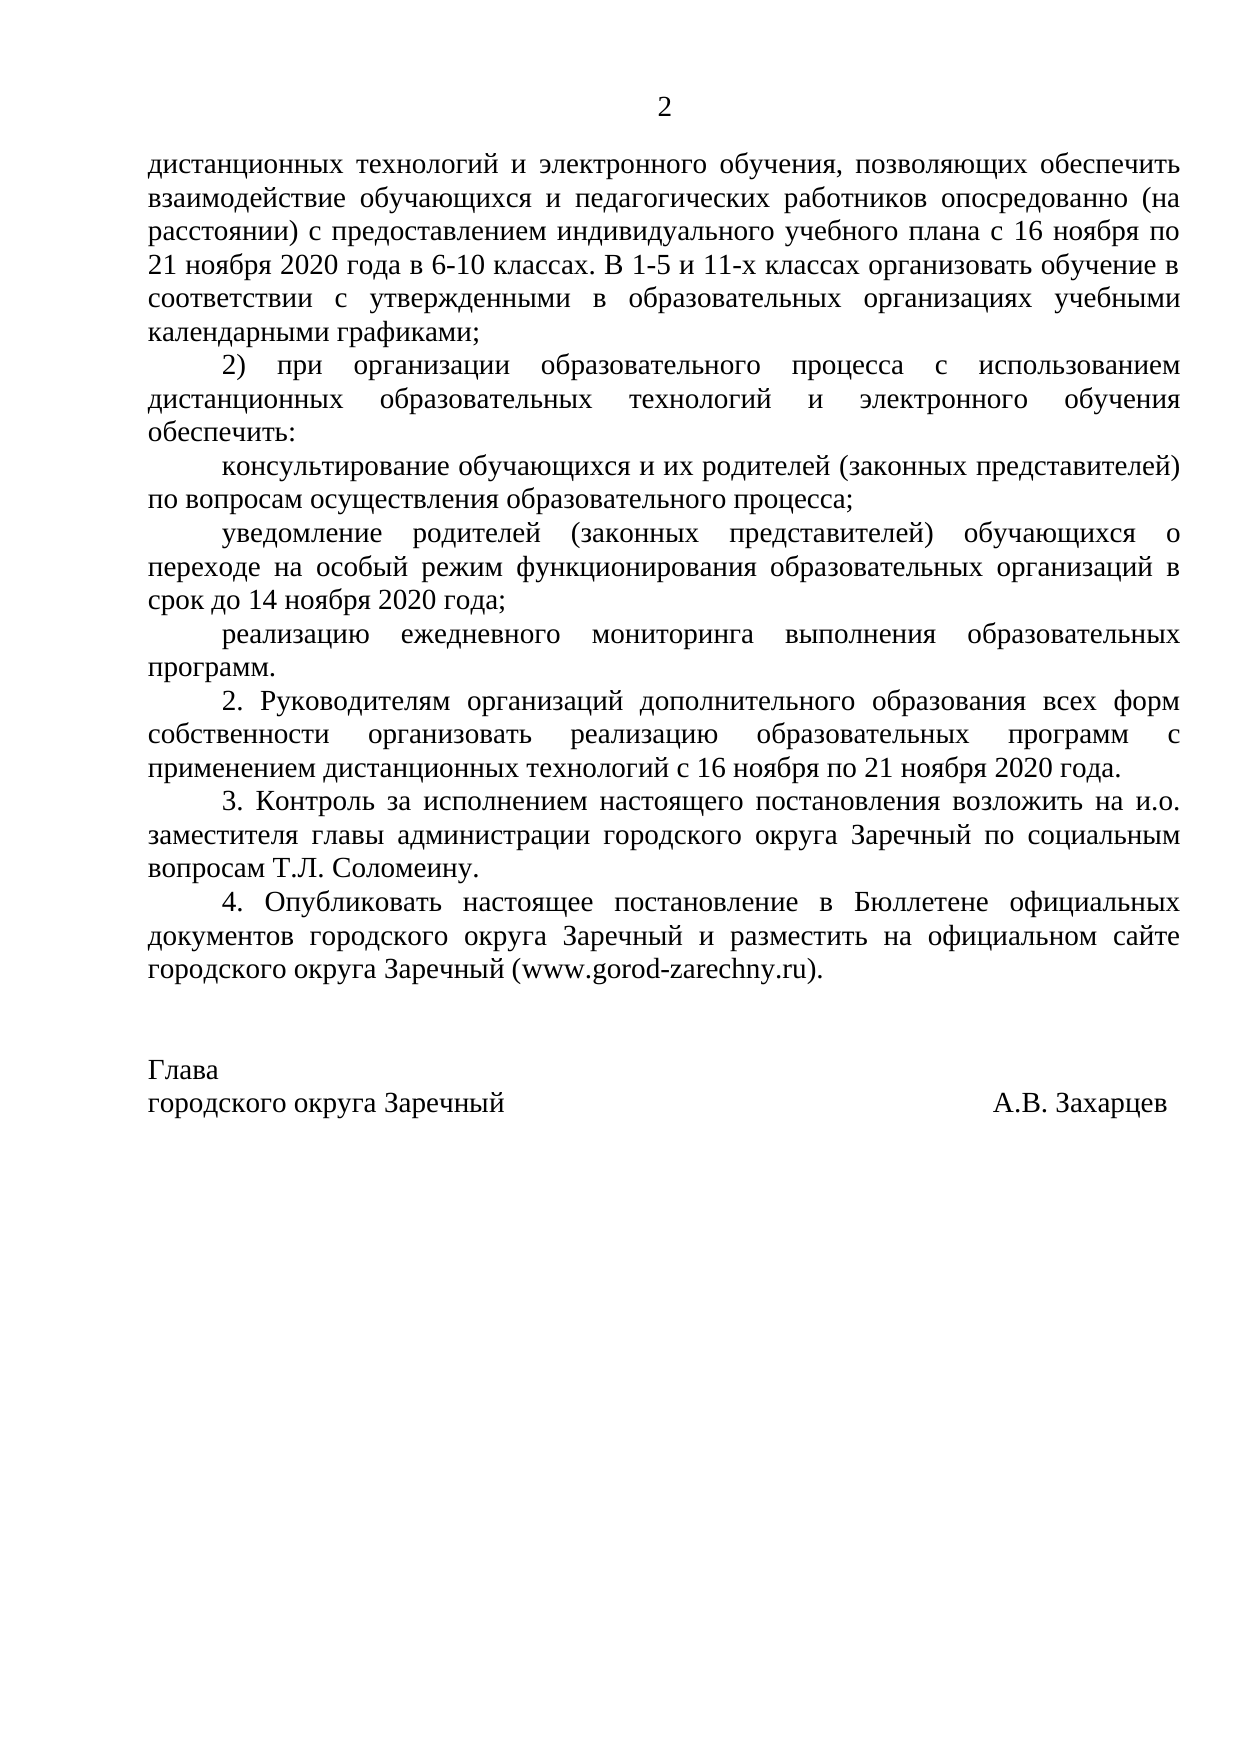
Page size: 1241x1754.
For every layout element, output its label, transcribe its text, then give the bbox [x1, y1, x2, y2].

text реализацию ежедневного мониторинга выполнения образовательных программ. [148, 616, 1181, 683]
text 2) при организации образовательного процесса с использованием дистанционных образовательных технологий и электронного обучения обеспечить: [148, 347, 1181, 448]
text 3. Контроль за исполнением настоящего постановления возложить на и.о. заместителя главы администрации городского округа Заречный по социальным вопросам Т.Л. Соломеину. [148, 783, 1181, 884]
text городского округа Заречный А.В. Захарцев [148, 1085, 1181, 1119]
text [148, 146, 1181, 347]
text консультирование обучающихся и их родителей (законных представителей) по вопросам осуществления образовательного процесса; [148, 448, 1181, 515]
text 4. Опубликовать настоящее постановление в Бюллетене официальных документов городского округа Заречный и разместить на официальном сайте городского округа Заречный (www.gorod-zarechny.ru). [148, 884, 1181, 985]
text 2. Руководителям организаций дополнительного образования всех форм собственности организовать реализацию образовательных программ с применением дистанционных технологий с 16 ноября по 21 ноября 2020 года. [148, 683, 1181, 783]
text уведомление родителей (законных представителей) обучающихся о переходе на особый режим функционирования образовательных организаций в срок до 14 ноября 2020 года; [148, 515, 1181, 616]
text Глава [148, 1052, 1181, 1085]
